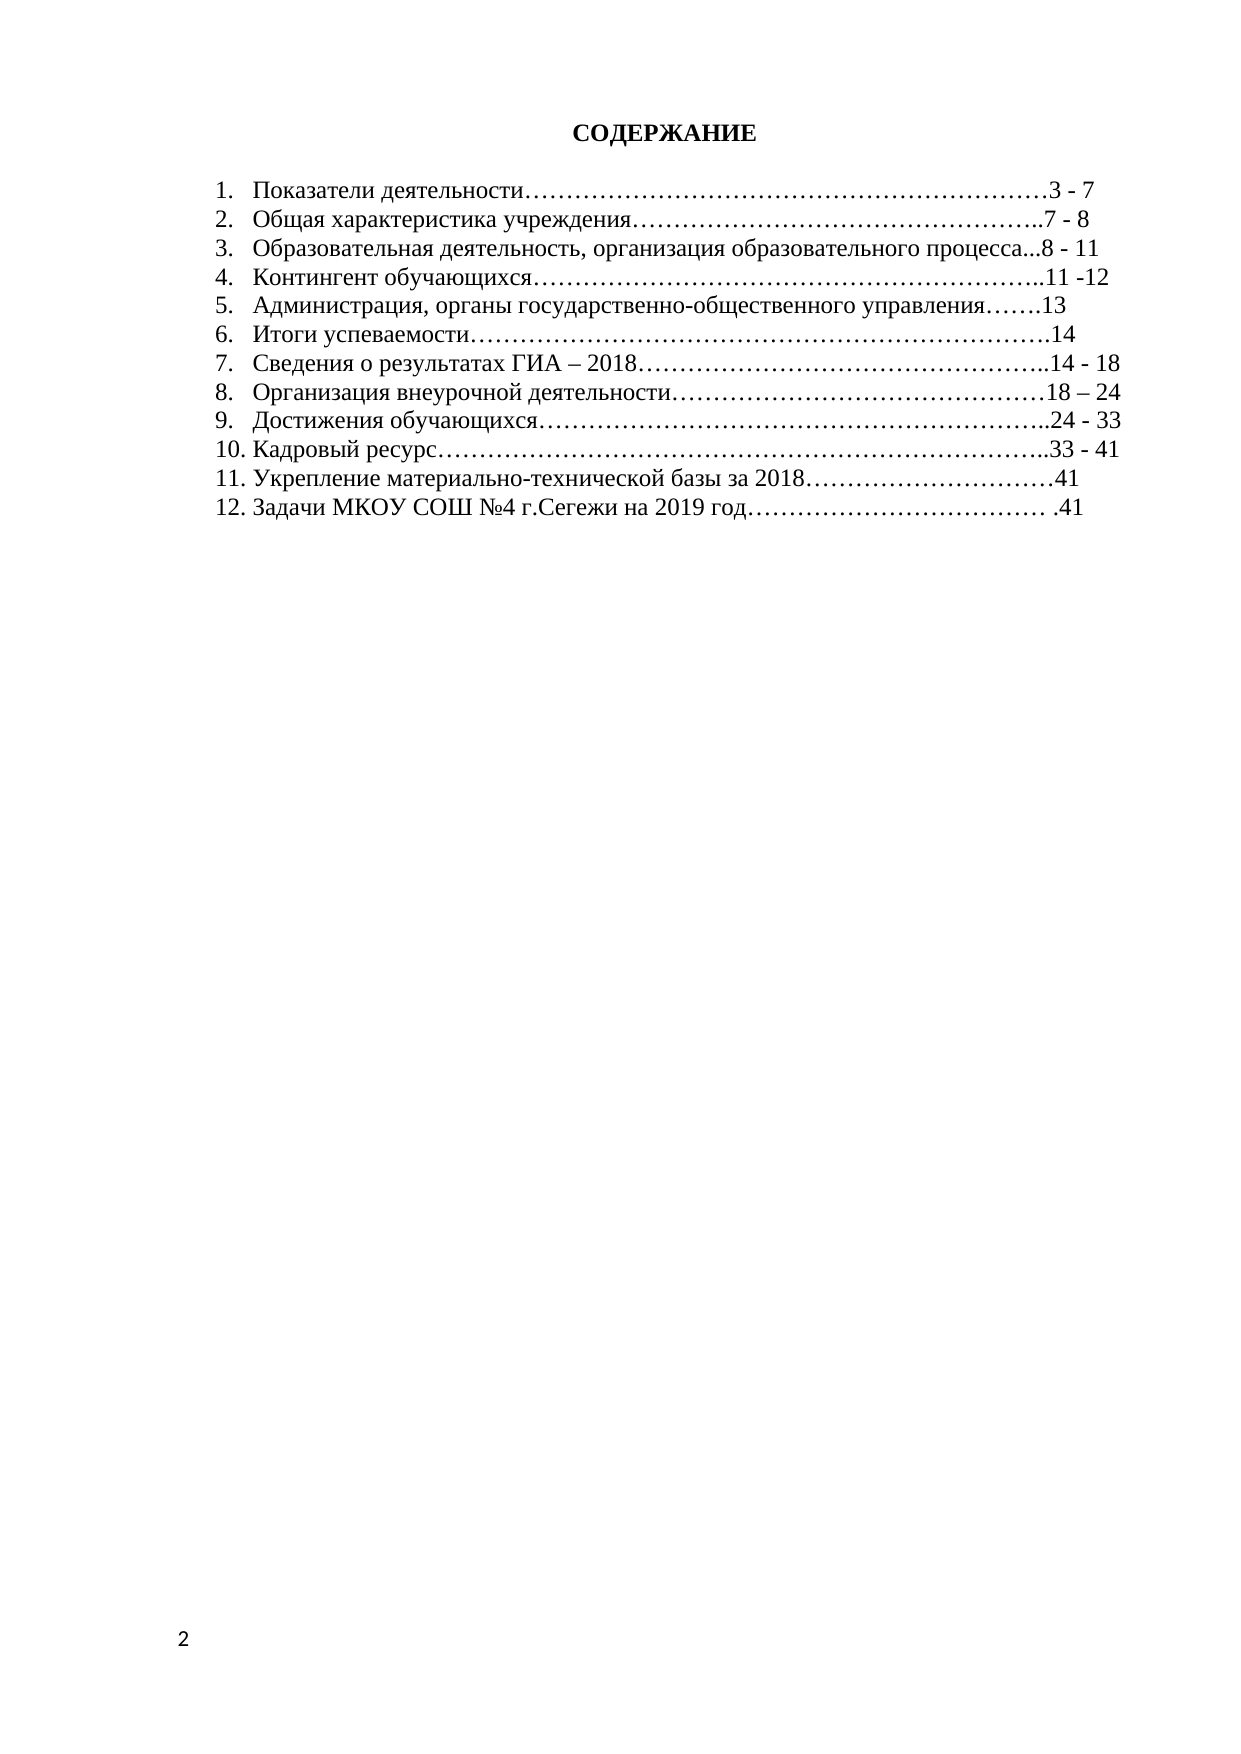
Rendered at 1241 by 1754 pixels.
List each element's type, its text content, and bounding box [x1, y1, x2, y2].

list Контингент обучающихся……………………………………………………..11 -12 [215, 262, 1152, 291]
list Общая характеристика учреждения…………………………………………..7 - 8 [215, 204, 1152, 233]
list Администрация, органы государственно-общественного управления…….13 [215, 291, 1152, 319]
list Задачи МКОУ СОШ №4 г.Сегежи на 2019 год……………………………… .41 [215, 492, 1152, 521]
list Итоги успеваемости…………………………………………………………….14 [215, 319, 1152, 348]
list Показатели деятельности………………………………………………………3 - 7 [215, 176, 1152, 204]
list Укрепление материально-технической базы за 2018…………………………41 [215, 463, 1152, 492]
list Организация внеурочной деятельности………………………………………18 – 24 [215, 377, 1152, 406]
text СОДЕРЖАНИЕ [177, 118, 1152, 147]
list Кадровый ресурс………………………………………………………………..33 - 41 [215, 434, 1152, 463]
list Сведения о результатах ГИА – 2018…………………………………………..14 - 18 [215, 348, 1152, 377]
list Достижения обучающихся……………………………………………………..24 - 33 [215, 406, 1152, 434]
list Образовательная деятельность, организация образовательного процесса...8 - 11 [215, 233, 1152, 262]
